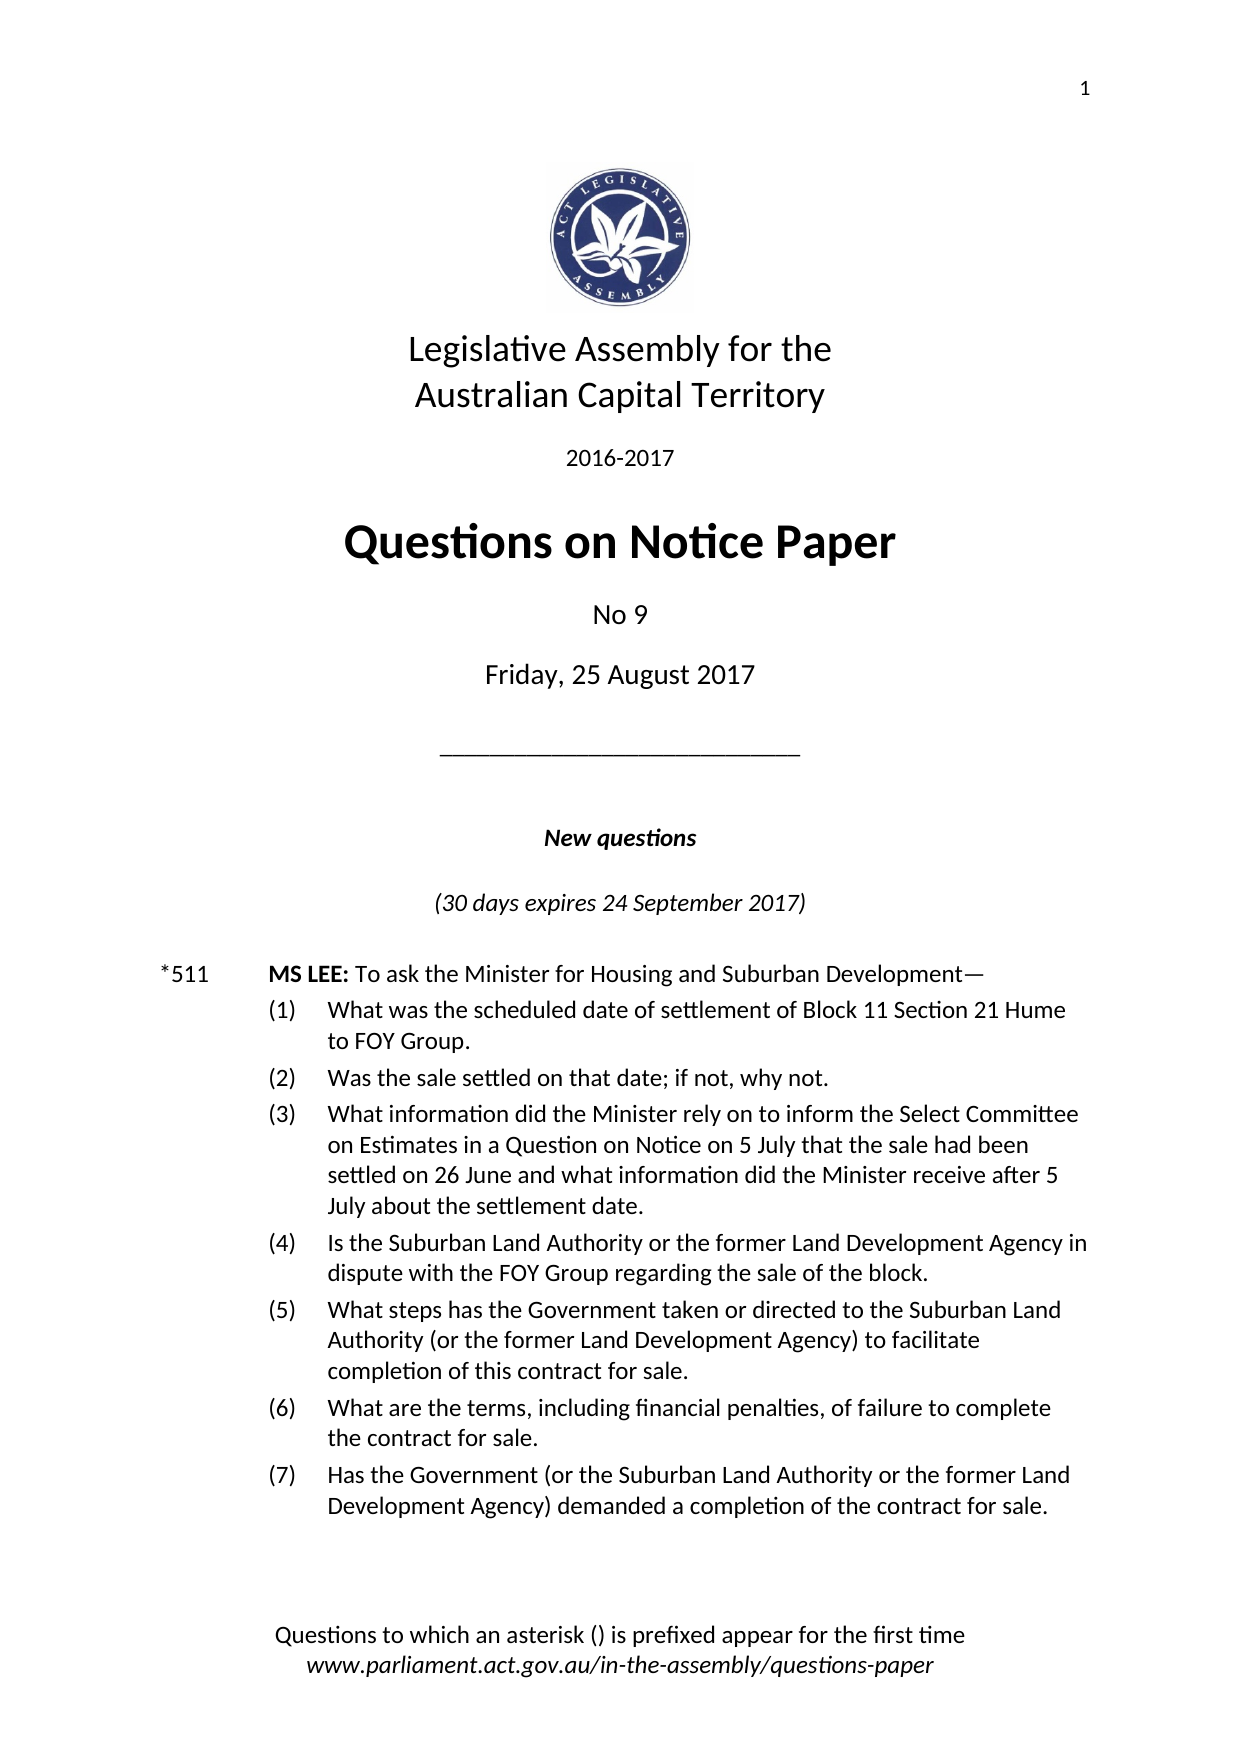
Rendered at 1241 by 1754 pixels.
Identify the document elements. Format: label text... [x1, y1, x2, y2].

list Was the sale settled on that date; if not, why not. [268, 1062, 1090, 1092]
text *511 MS LEE: To ask the Minister for Housing and Suburban Development— [150, 958, 1090, 988]
list What information did the Minister rely on to inform the Select Committee on Estimates in a Question on Notice on 5 July that the sale had been settled on 26 June and what information did the Minister receive after 5 July about the settlement date. [268, 1098, 1090, 1221]
subtitle Legislative Assembly for the Australian Capital Territory [150, 325, 1090, 417]
list What was the scheduled date of settlement of Block 11 Section 21 Hume to FOY Group. [268, 994, 1090, 1056]
subtitle Friday, 25 August 2017 [150, 656, 1090, 692]
subtitle (30 days expires 24 September 2017) [150, 887, 1090, 917]
list What steps has the Government taken or directed to the Suburban Land Authority (or the former Land Development Agency) to facilitate completion of this contract for sale. [268, 1294, 1090, 1386]
subtitle Questions on Notice Paper [150, 510, 1090, 571]
text _____________________________ [150, 729, 1090, 760]
subtitle 2016-2017 [150, 442, 1090, 472]
picture [545, 162, 695, 313]
list Has the Government (or the Suburban Land Authority or the former Land Development Agency) demanded a completion of the contract for sale. [268, 1459, 1090, 1520]
subtitle No 9 [150, 596, 1090, 631]
list What are the terms, including financial penalties, of failure to complete the contract for sale. [268, 1392, 1090, 1453]
subtitle New questions [150, 822, 1090, 853]
list Is the Suburban Land Authority or the former Land Development Agency in dispute with the FOY Group regarding the sale of the block. [268, 1227, 1090, 1288]
